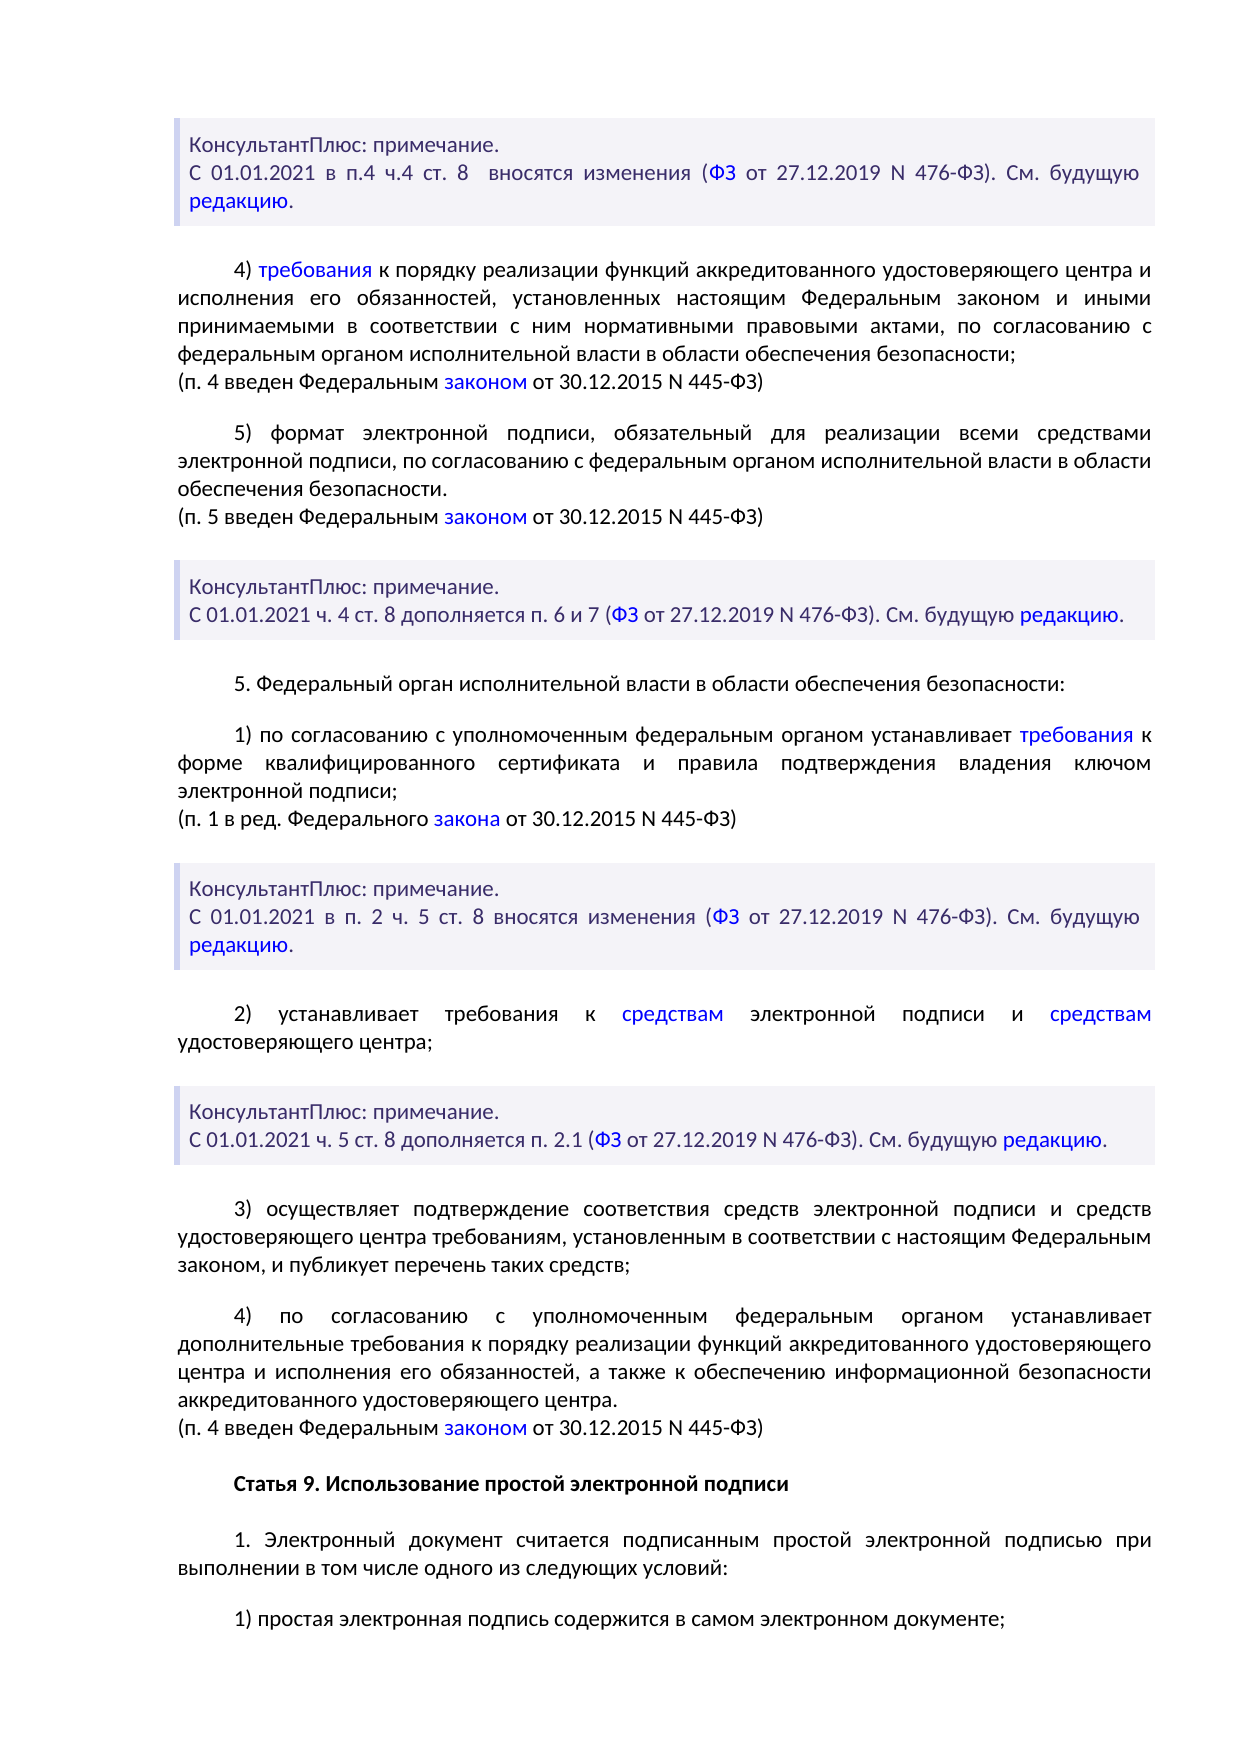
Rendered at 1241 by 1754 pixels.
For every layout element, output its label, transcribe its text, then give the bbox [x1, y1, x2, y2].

table_header КонсультантПлюс: примечание. С 01.01.2021 ч. 4 ст. 8 дополняется п. 6 и 7 (ФЗ от 27.12.2019 N 476-ФЗ). См. будущую редакцию. [180, 560, 1149, 640]
text 4) по согласованию с уполномоченным федеральным органом устанавливает дополнительные требования к порядку реализации функций аккредитованного удостоверяющего центра и исполнения его обязанностей, а также к обеспечению информационной безопасности аккредитованного удостоверяющего центра. [177, 1301, 1152, 1413]
text (п. 1 в ред. Федерального закона от 30.12.2015 N 445-ФЗ) [177, 804, 1152, 832]
text 5. Федеральный орган исполнительной власти в области обеспечения безопасности: [177, 669, 1152, 697]
text 3) осуществляет подтверждение соответствия средств электронной подписи и средств удостоверяющего центра требованиям, установленным в соответствии с настоящим Федеральным законом, и публикует перечень таких средств; [177, 1194, 1152, 1278]
table_header КонсультантПлюс: примечание. С 01.01.2021 в п.4 ч.4 ст. 8 вносятся изменения (ФЗ от 27.12.2019 N 476-ФЗ). См. будущую редакцию. [180, 118, 1149, 226]
text 1) по согласованию с уполномоченным федеральным органом устанавливает требования к форме квалифицированного сертификата и правила подтверждения владения ключом электронной подписи; [177, 720, 1152, 804]
text 2) устанавливает требования к средствам электронной подписи и средствам удостоверяющего центра; [177, 999, 1152, 1055]
text (п. 5 введен Федеральным законом от 30.12.2015 N 445-ФЗ) [177, 502, 1152, 530]
text 4) требования к порядку реализации функций аккредитованного удостоверяющего центра и исполнения его обязанностей, установленных настоящим Федеральным законом и иными принимаемыми в соответствии с ним нормативными правовыми актами, по согласованию с федеральным органом исполнительной власти в области обеспечения безопасности; [177, 255, 1152, 367]
text 1) простая электронная подпись содержится в самом электронном документе; [177, 1604, 1152, 1632]
table_header КонсультантПлюс: примечание. С 01.01.2021 в п. 2 ч. 5 ст. 8 вносятся изменения (ФЗ от 27.12.2019 N 476-ФЗ). См. будущую редакцию. [180, 863, 1149, 970]
title Статья 9. Использование простой электронной подписи [177, 1469, 1152, 1497]
text (п. 4 введен Федеральным законом от 30.12.2015 N 445-ФЗ) [177, 367, 1152, 395]
text 5) формат электронной подписи, обязательный для реализации всеми средствами электронной подписи, по согласованию с федеральным органом исполнительной власти в области обеспечения безопасности. [177, 418, 1152, 502]
text 1. Электронный документ считается подписанным простой электронной подписью при выполнении в том числе одного из следующих условий: [177, 1525, 1152, 1581]
text (п. 4 введен Федеральным законом от 30.12.2015 N 445-ФЗ) [177, 1413, 1152, 1441]
table_header КонсультантПлюс: примечание. С 01.01.2021 ч. 5 ст. 8 дополняется п. 2.1 (ФЗ от 27.12.2019 N 476-ФЗ). См. будущую редакцию. [180, 1086, 1149, 1165]
